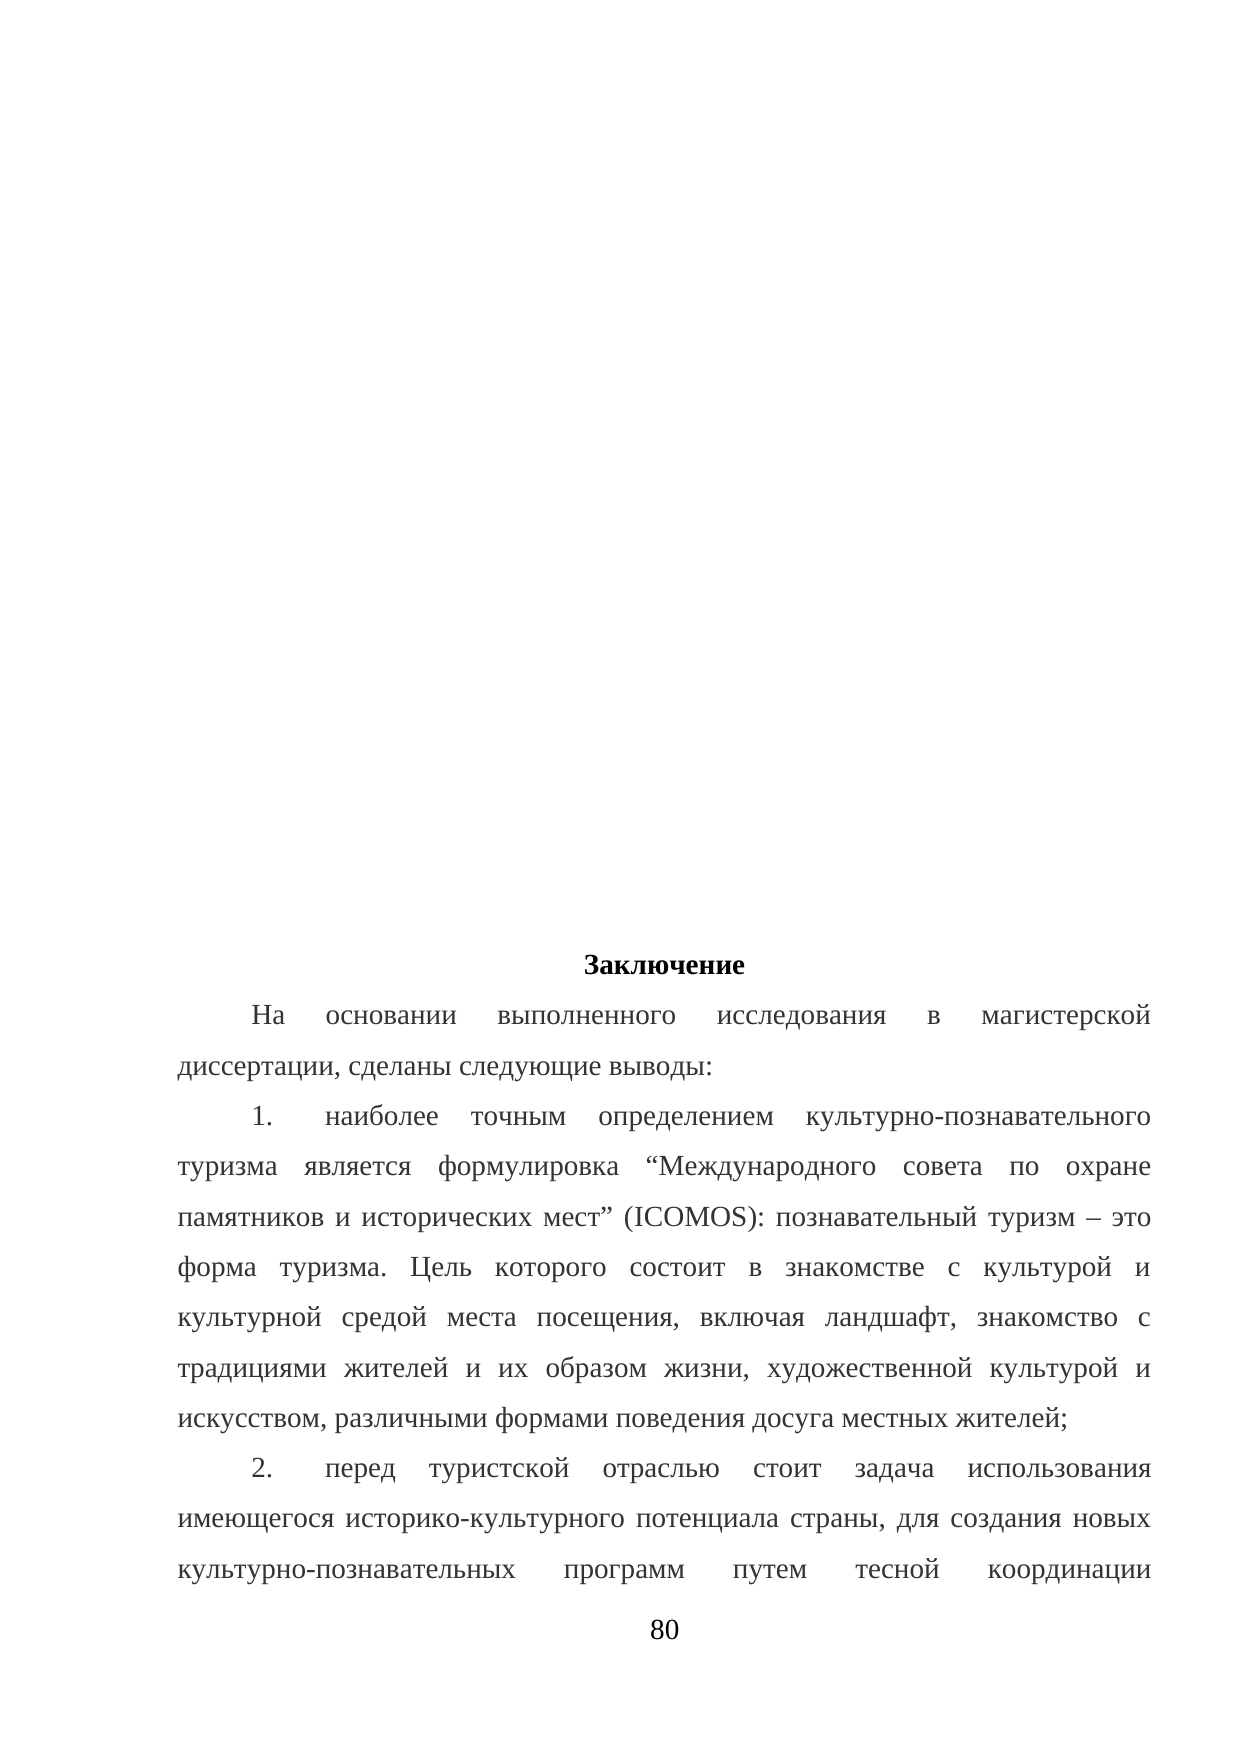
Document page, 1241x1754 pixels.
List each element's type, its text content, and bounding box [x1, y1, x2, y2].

text На основании выполненного исследования в магистерской диссертации, сделаны следующие выводы: [177, 997, 1152, 1081]
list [177, 1450, 1152, 1584]
list наиболее точным определением культурно-познавательного туризма является формулировка “Международного совета по охране памятников и исторических мест” (ICOMOS): познавательный туризм – это форма туризма. Цель которого состоит в знакомстве с культурой и культурной средой места посещения, включая ландшафт, знакомство с традициями жителей и их образом жизни, художественной культурой и искусством, различными формами поведения досуга местных жителей; [177, 1098, 1152, 1433]
subtitle Заключение [177, 947, 1152, 981]
